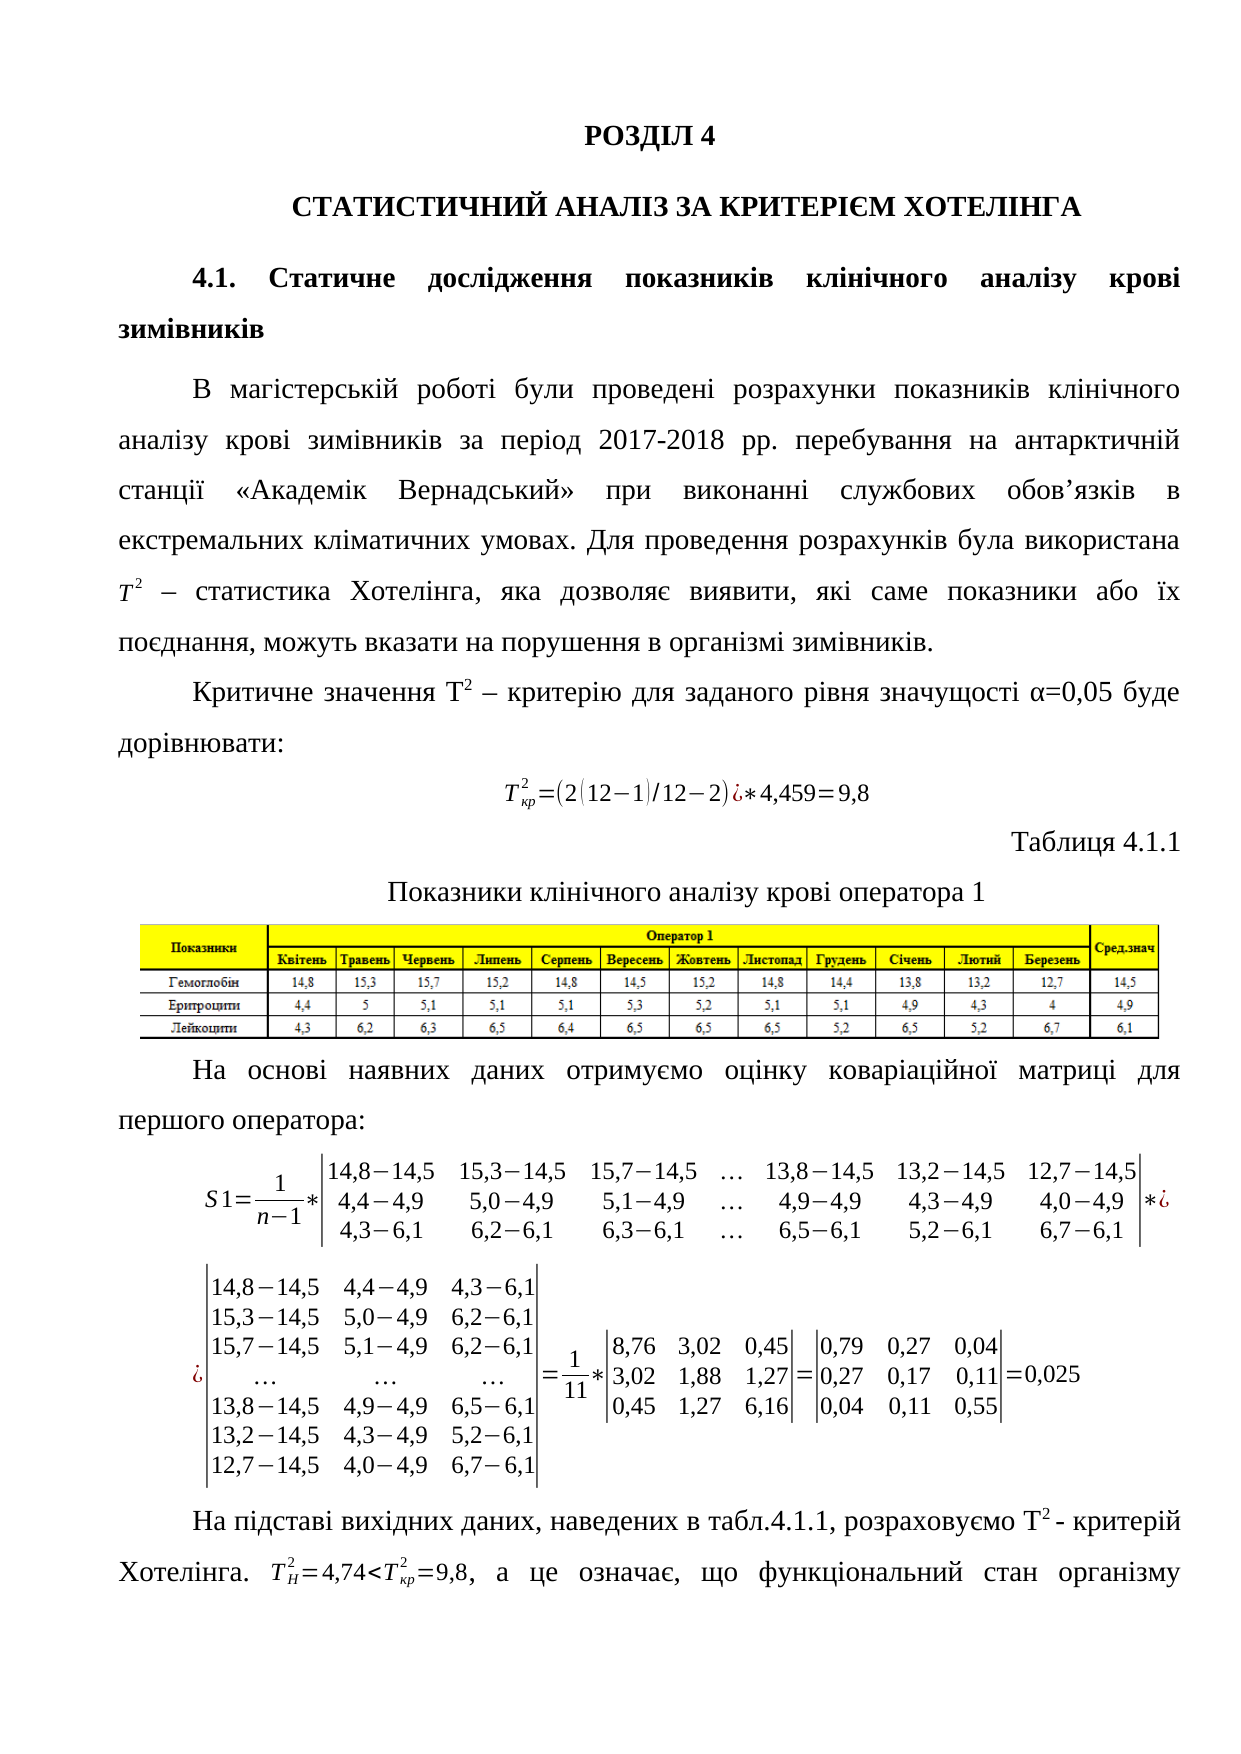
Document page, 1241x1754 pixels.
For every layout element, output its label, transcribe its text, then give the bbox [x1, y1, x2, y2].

text В магістерській роботі були проведені розрахунки показників клінічного аналізу крові зимівників за період 2017-2018 рр. перебування на антарктичній станції «Академік Вернадський» при виконанні службових обов’язків в екстремальних кліматичних умовах. Для проведення розрахунків була використана – статистика Хотелінга, яка дозволяє виявити, які саме показники або їх поєднання, можуть вказати на порушення в організмі зимівників. [118, 371, 1181, 658]
text Показники клінічного аналізу крові оператора 1 [118, 874, 1181, 908]
text 4.1. Статичне дослідження показників клінічного аналізу крові зимівників [118, 260, 1181, 344]
text Таблиця 4.1.1 [118, 824, 1181, 857]
text Критичне значення Т2 – критерію для заданого рівня значущості α=0,05 буде дорівнювати: [118, 674, 1181, 758]
text РОЗДІЛ 4 [118, 118, 1181, 152]
picture [140, 924, 1160, 1039]
text На основі наявних даних отримуємо оцінку коваріаційної матриці для першого оператора: [118, 1052, 1181, 1136]
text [118, 1503, 1181, 1588]
text СТАТИСТИЧНИЙ АНАЛІЗ ЗА КРИТЕРІЄМ ХОТЕЛІНГА [118, 189, 1181, 223]
